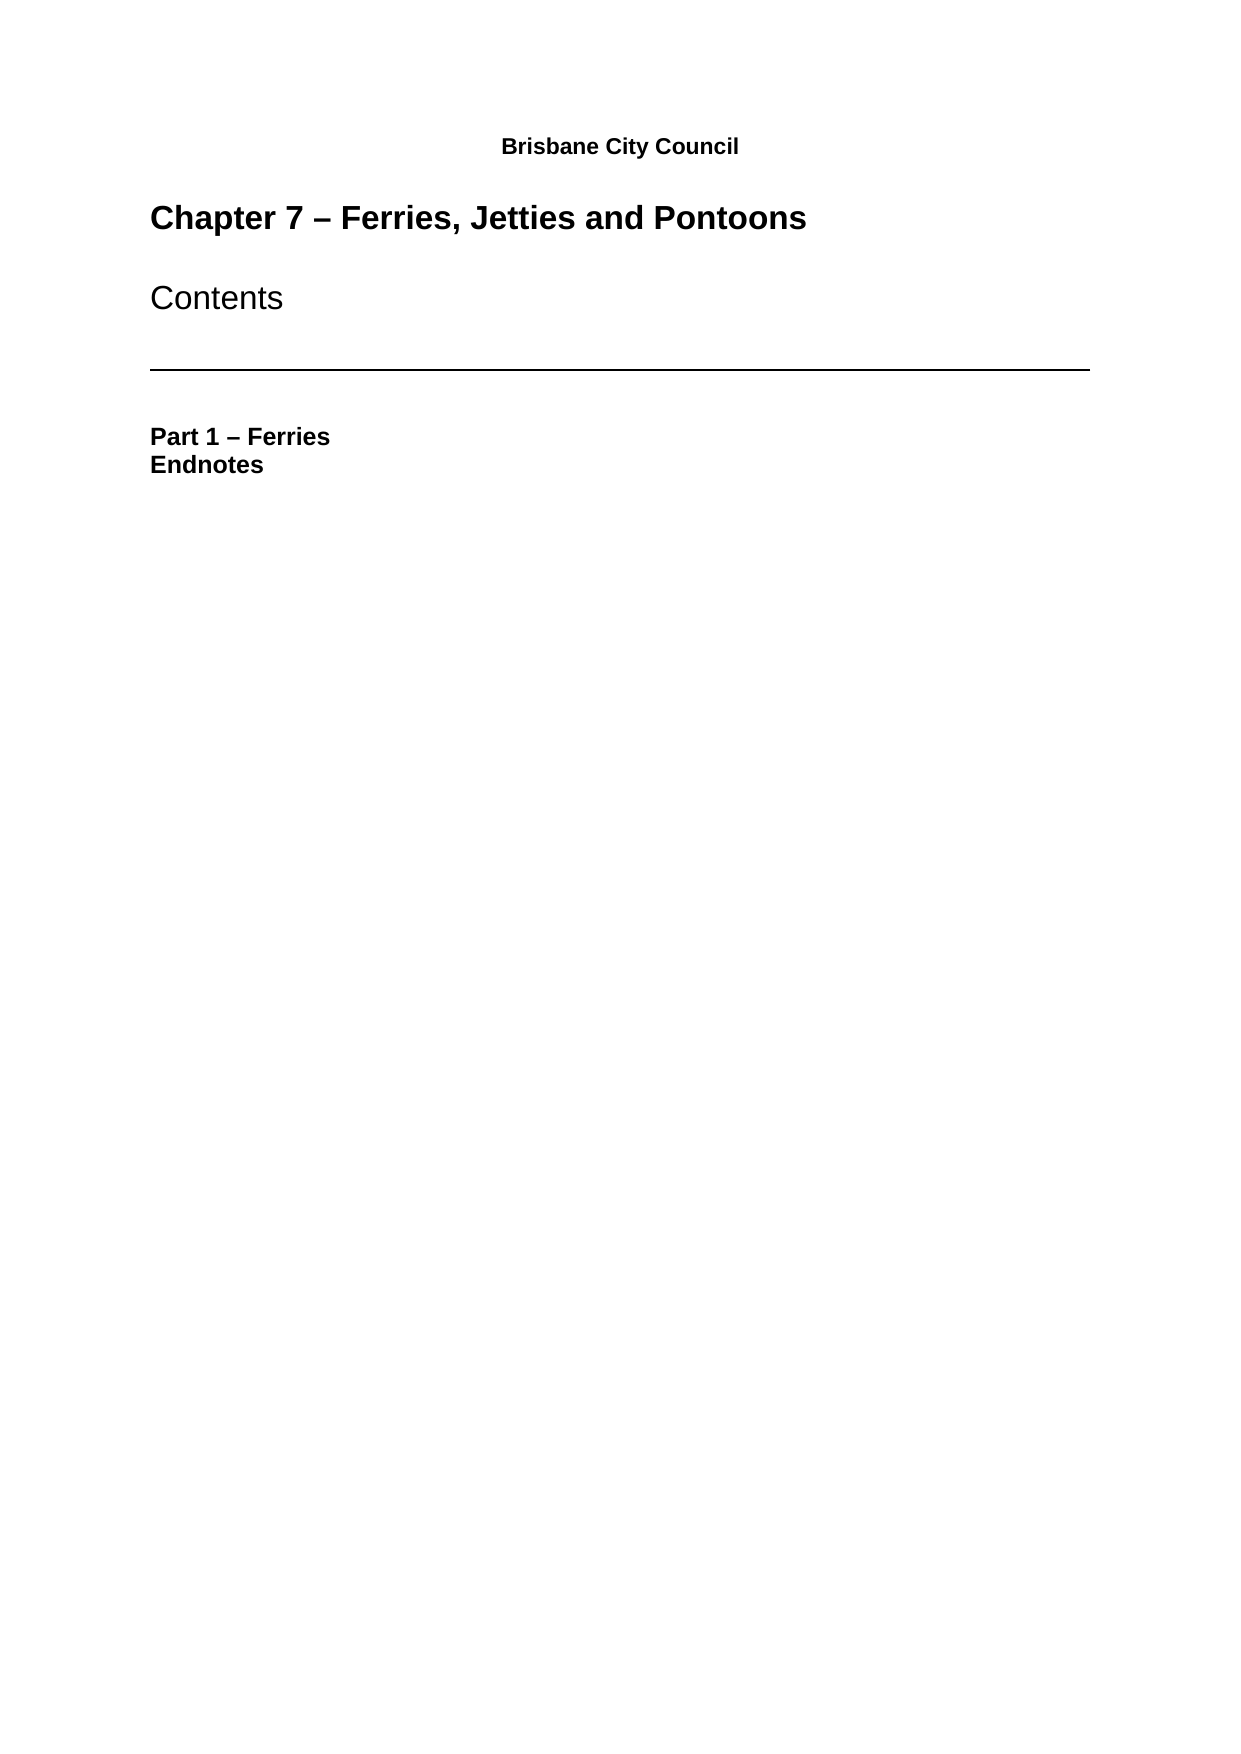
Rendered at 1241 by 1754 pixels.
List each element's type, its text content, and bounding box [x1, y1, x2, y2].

subtitle Contents [150, 278, 1090, 316]
text Brisbane City Council [150, 133, 1090, 160]
title Chapter 7 – Ferries, Jetties and Pontoons [150, 198, 1090, 236]
text Part 1 – Ferries [150, 422, 1090, 450]
text Endnotes [150, 450, 1090, 479]
